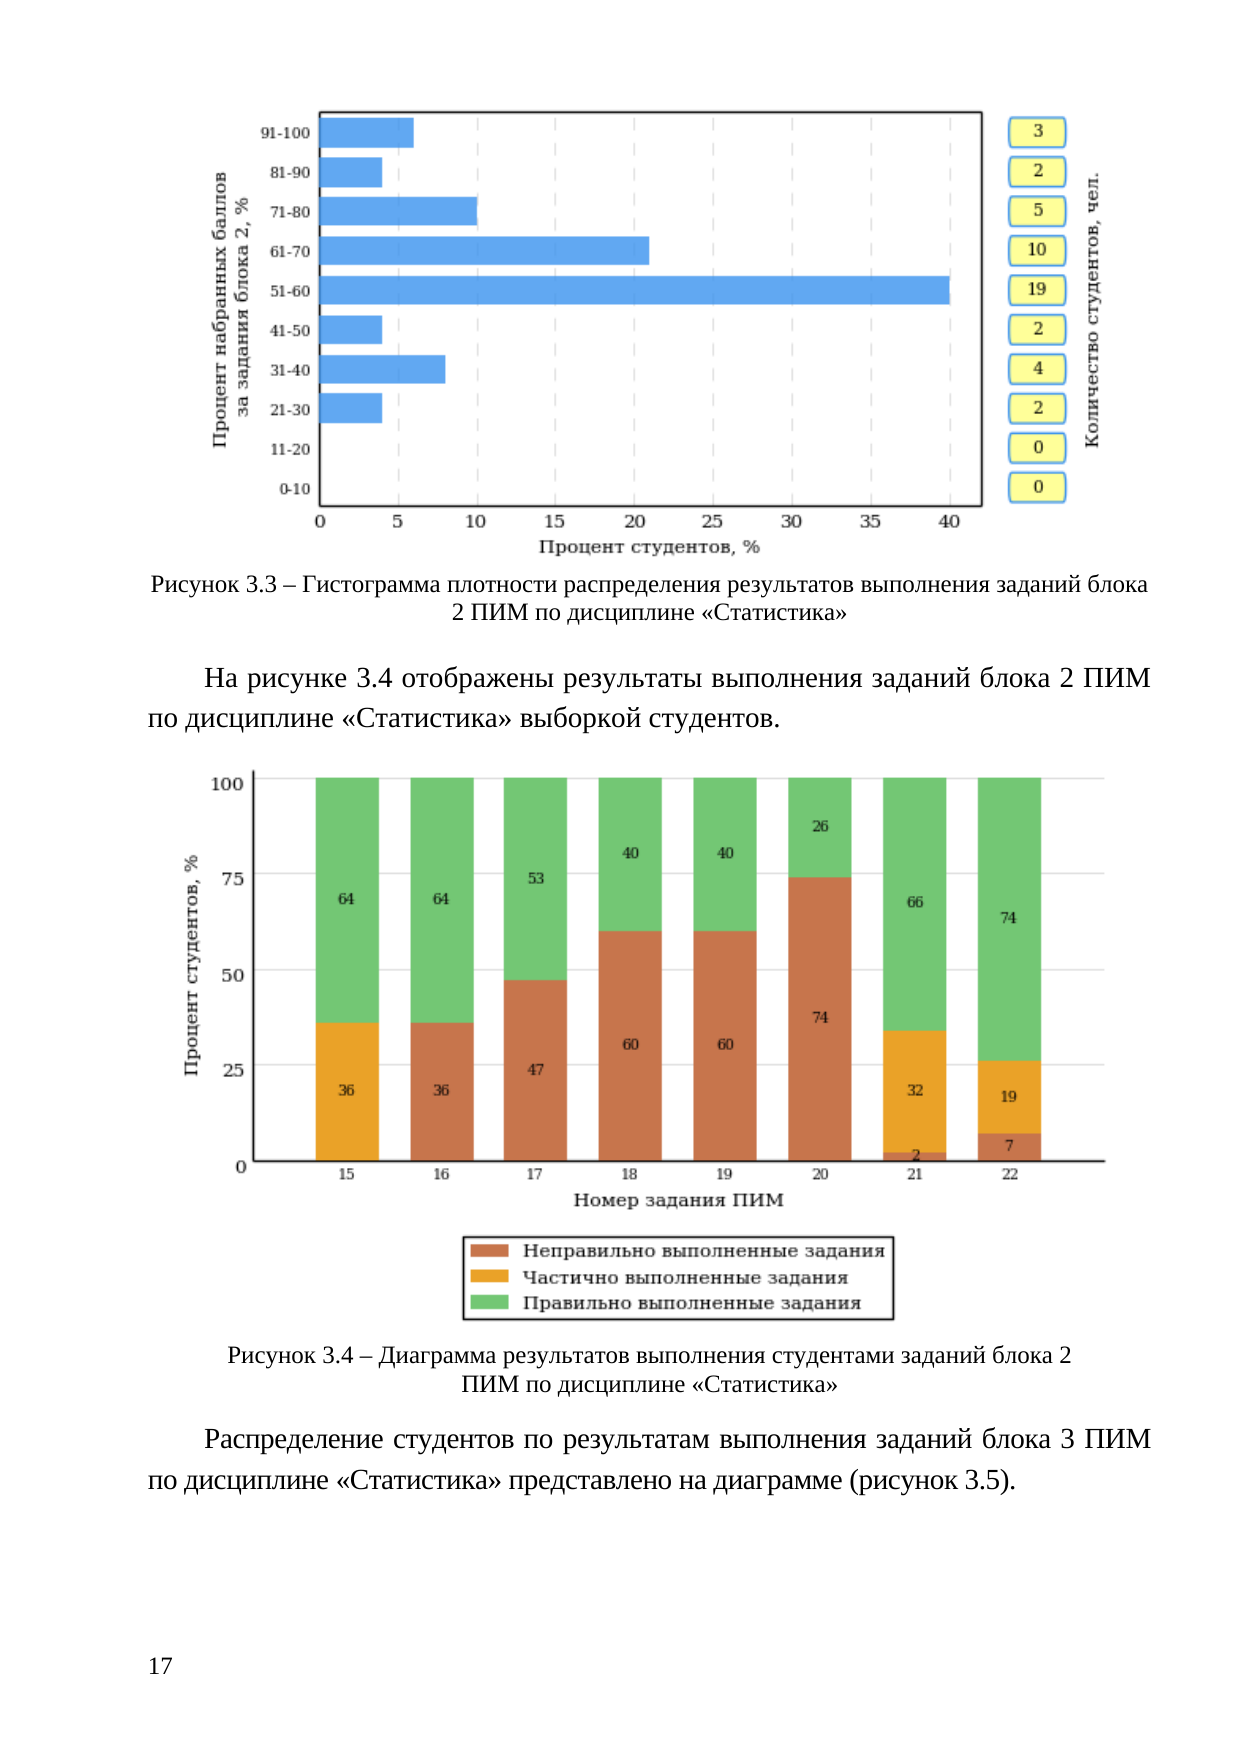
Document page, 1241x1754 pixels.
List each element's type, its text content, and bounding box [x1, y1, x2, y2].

text На рисунке 3.4 отображены результаты выполнения заданий блока 2 ПИМ по дисциплине «Статистика» выборкой студентов. [148, 660, 1152, 733]
picture [177, 88, 1122, 569]
picture [177, 740, 1122, 1341]
text Распределение студентов по результатам выполнения заданий блока 3 ПИМ по дисциплине «Статистика» представлено на диаграмме (рисунок 3.5). [148, 1422, 1152, 1495]
